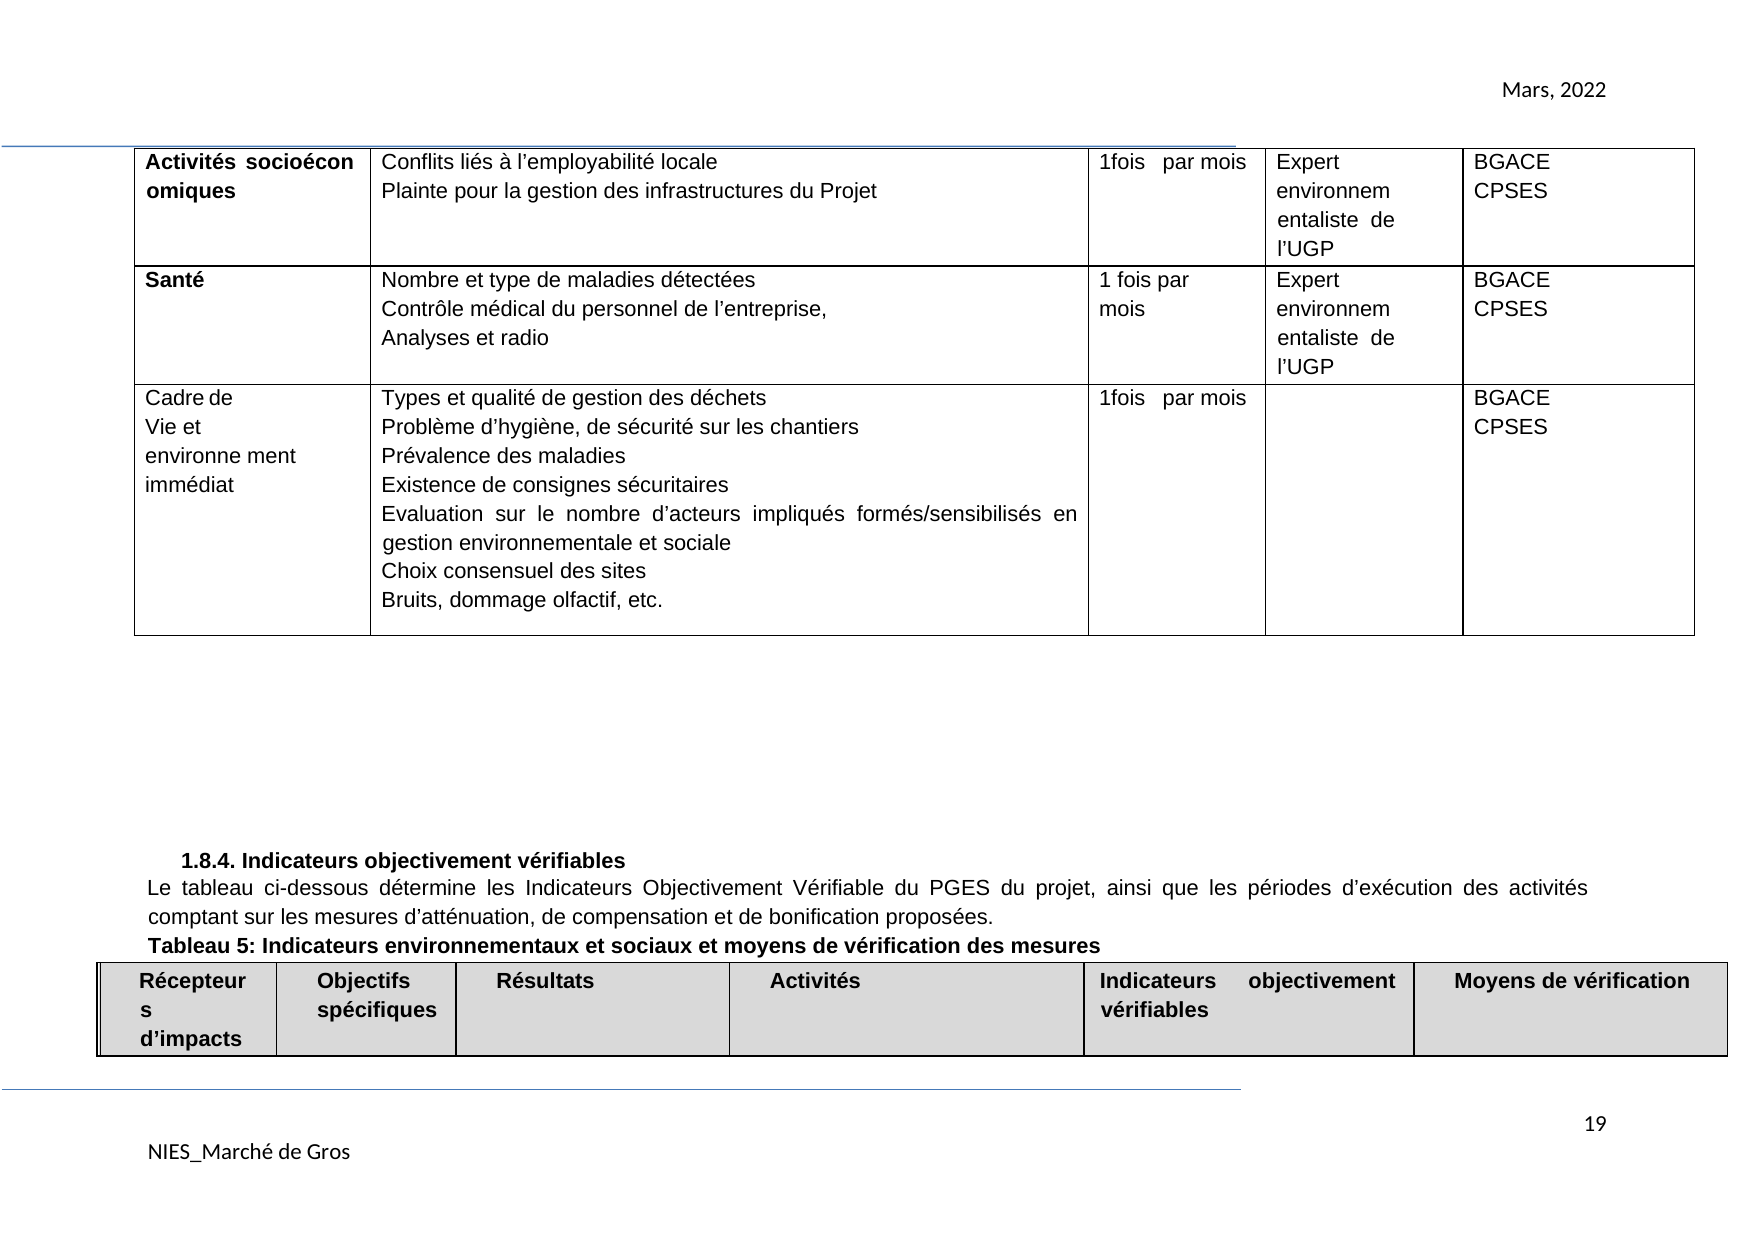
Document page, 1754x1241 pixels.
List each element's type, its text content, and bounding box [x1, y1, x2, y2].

table_cell Expert environnementaliste de l’UGP [1266, 149, 1462, 265]
table_cell 1fois par mois [1089, 385, 1265, 635]
text Le tableau ci-dessous détermine les Indicateurs Objectivement Vérifiable du PGES du projet, ainsi que les périodes d’exécution des activités comptant sur les mesures d’atténuation, de compensation et de bonification proposées. [147, 875, 1590, 929]
table_header Résultats [457, 963, 729, 1055]
table_cell Nombre et type de maladies détectées Contrôle médical du personnel de l’entreprise, Analyses et radio [371, 267, 1088, 383]
table_cell 1 fois par mois [1089, 267, 1265, 383]
table_cell Expert environnementaliste de l’UGP [1266, 267, 1462, 383]
table_cell Types et qualité de gestion des déchets Problème d’hygiène, de sécurité sur les chantiers Prévalence des maladies Existence de consignes sécuritaires Evaluation sur le nombre d’acteurs impliqués formés/sensibilisés en gestion environnementale et sociale Choix consensuel des sites Bruits, dommage olfactif, etc. [371, 385, 1088, 635]
table_header Récepteurs d’impacts [101, 963, 276, 1055]
table_cell Activités socioécon omiques [135, 149, 370, 265]
table_header Moyens de vérification [1415, 963, 1727, 1055]
table_header Indicateurs objectivement vérifiables [1085, 963, 1413, 1055]
table_cell Santé [135, 267, 370, 383]
table_header Objectifs spécifiques [277, 963, 455, 1055]
table_cell Cadre de Vie et environne ment immédiat [135, 385, 370, 635]
subtitle 1.8.4. Indicateurs objectivement vérifiables [181, 848, 1606, 873]
table_cell BGACE CPSES [1464, 267, 1694, 383]
table_cell Conflits liés à l’employabilité locale Plainte pour la gestion des infrastructures du Projet [371, 149, 1088, 265]
text Tableau 5: Indicateurs environnementaux et sociaux et moyens de vérification des mesures [148, 933, 1590, 958]
table_header Activités [730, 963, 1083, 1055]
table_cell BGACE CPSES [1464, 149, 1694, 265]
table_cell [1266, 385, 1462, 635]
table_cell BGACE CPSES [1464, 385, 1694, 635]
table_cell 1fois par mois [1089, 149, 1265, 265]
